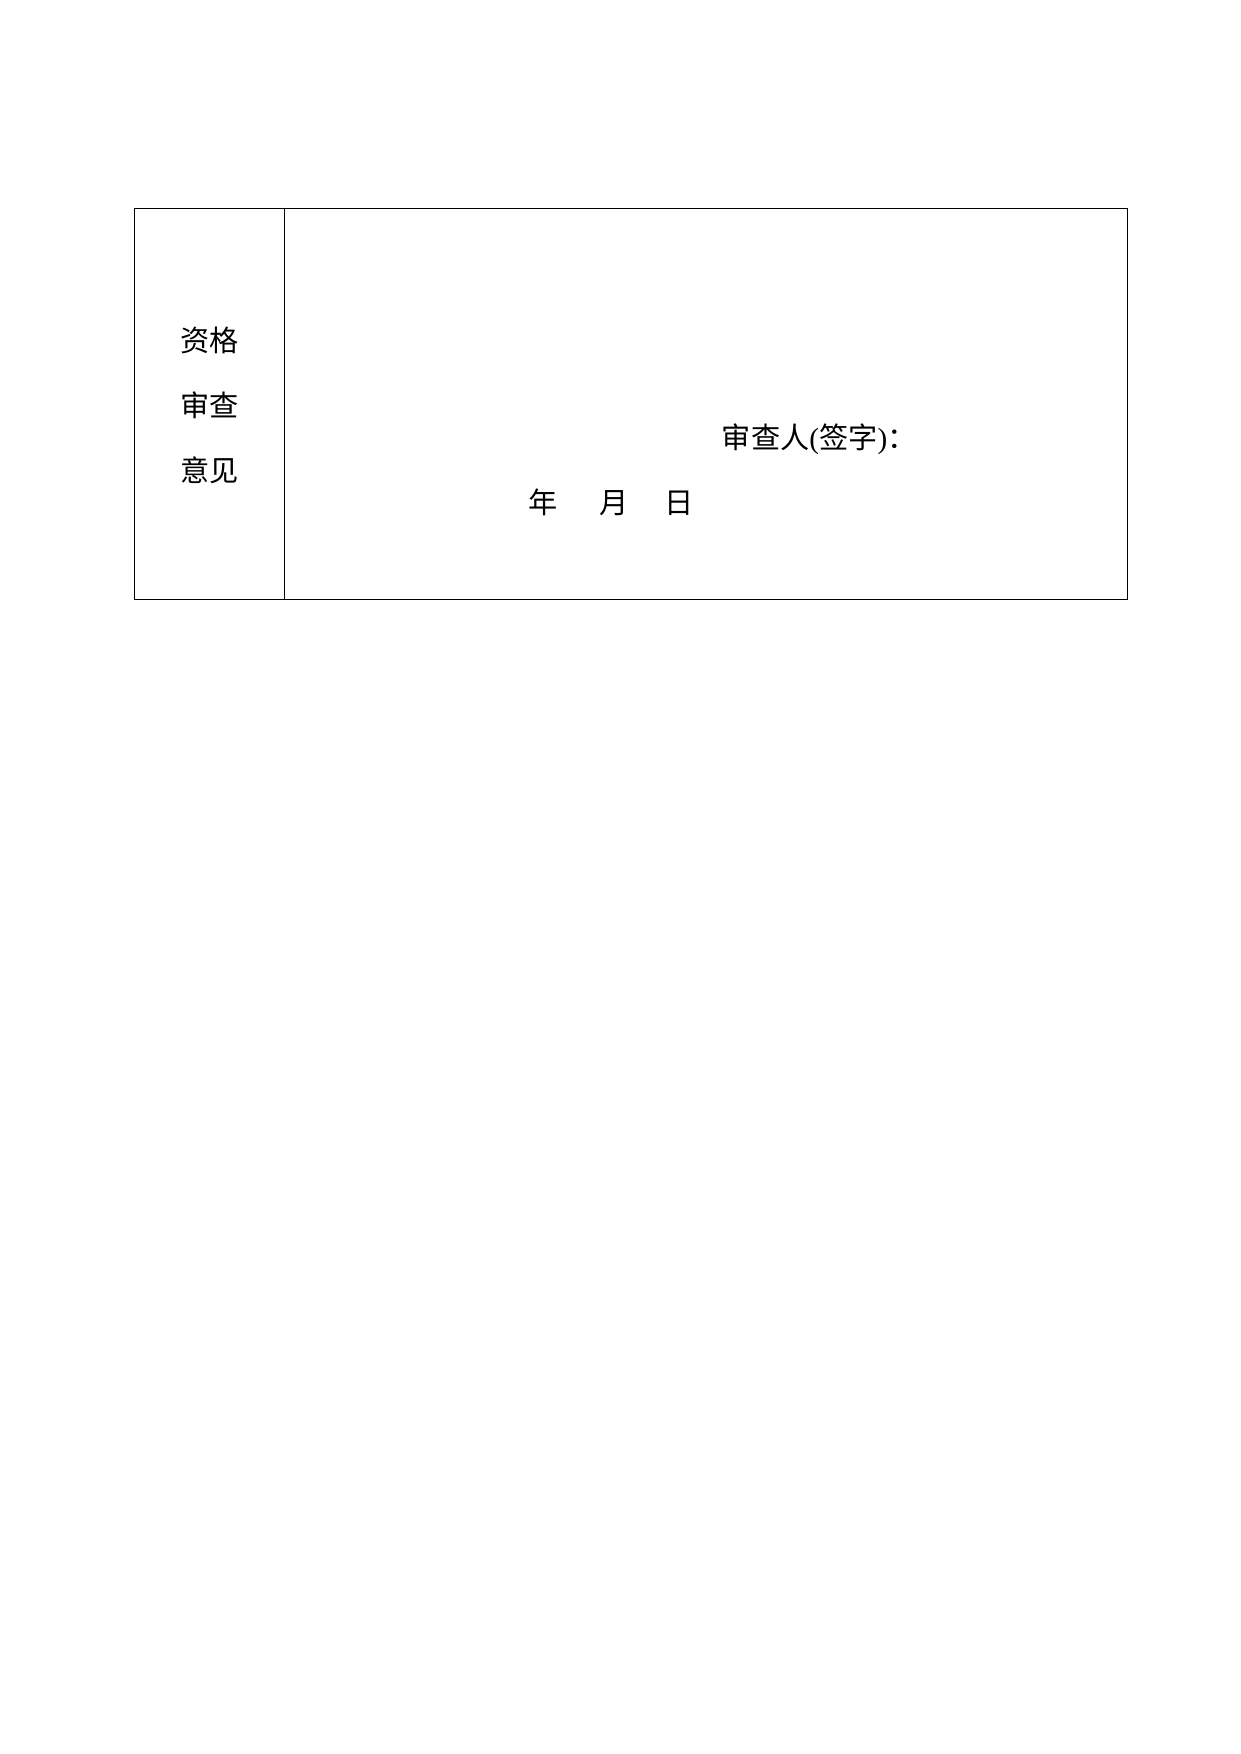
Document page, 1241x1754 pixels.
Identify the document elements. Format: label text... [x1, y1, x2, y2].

table_cell 资格 审查 意见 [135, 209, 284, 599]
table_cell 审查人(签字)： 年 月 日 [285, 209, 1127, 599]
